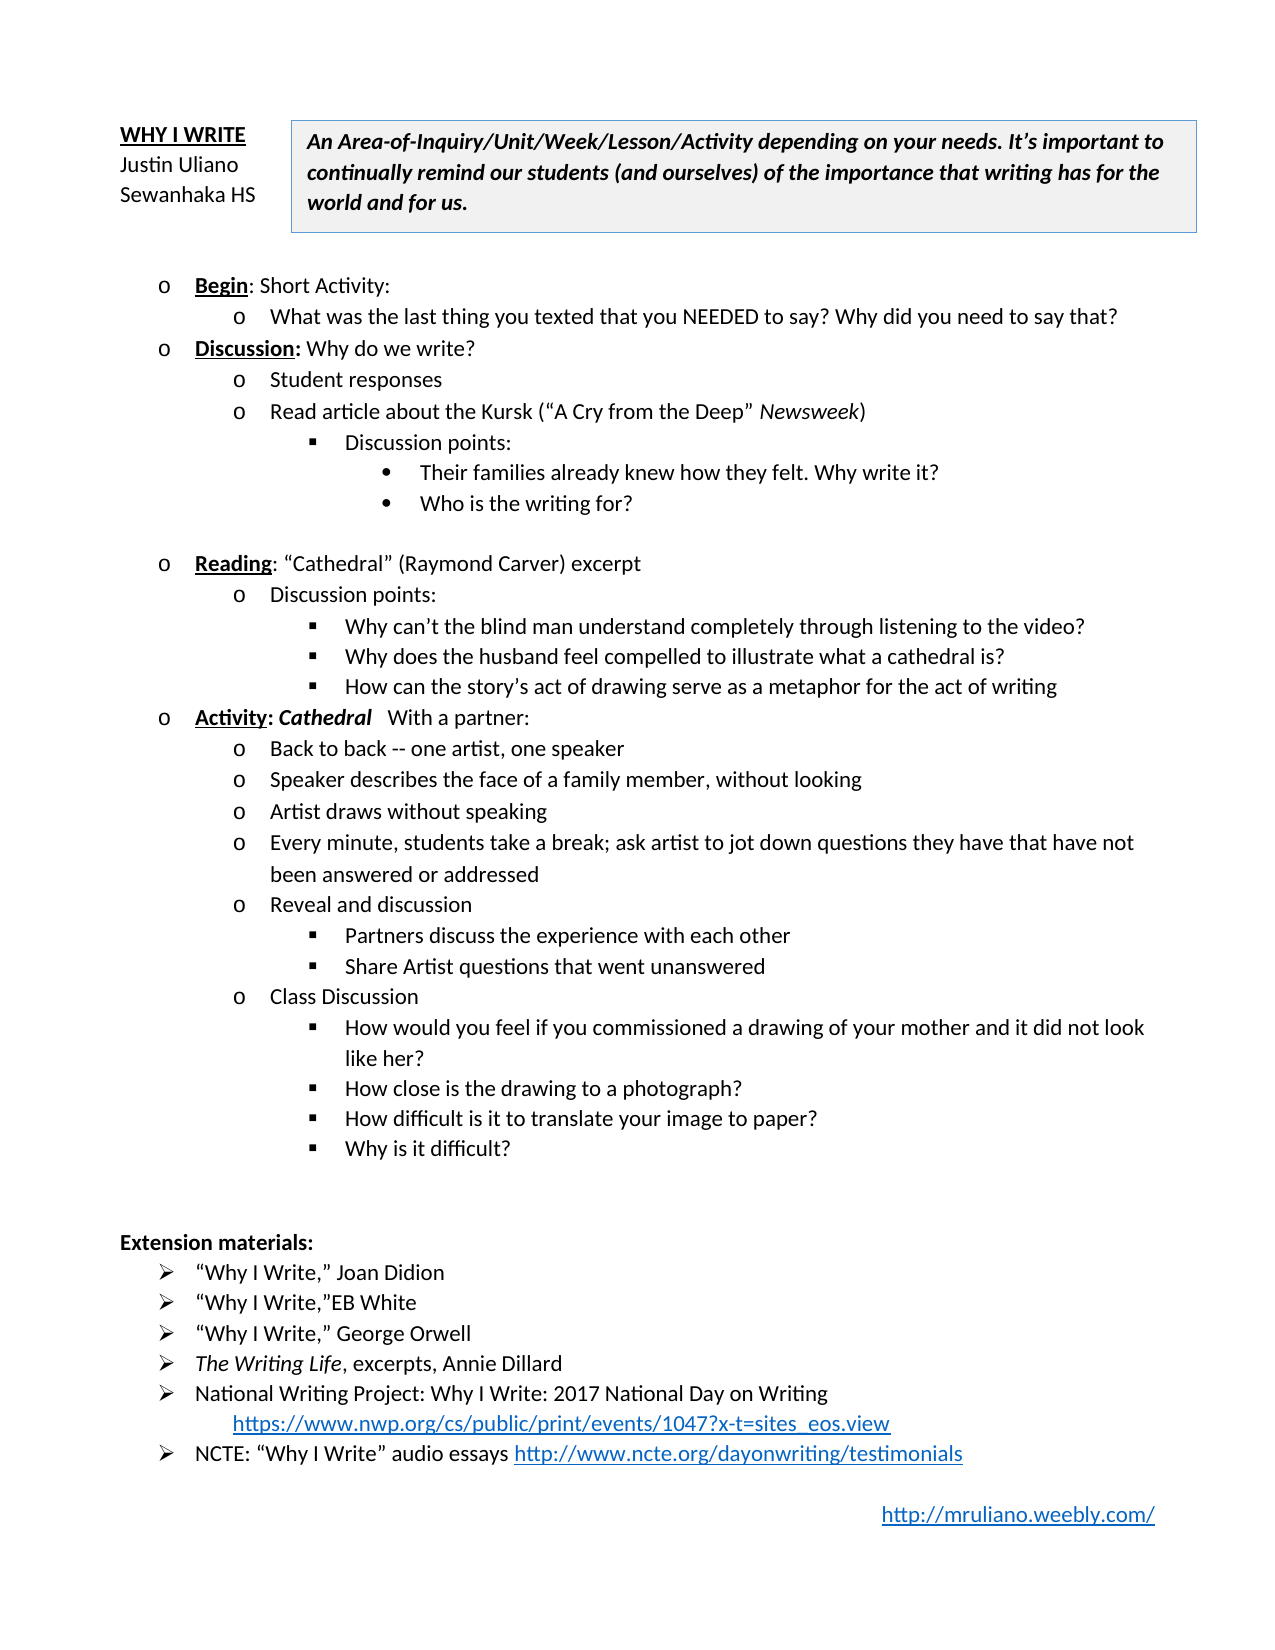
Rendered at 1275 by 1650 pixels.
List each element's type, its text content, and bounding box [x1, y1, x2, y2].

list Discussion points: [307, 428, 1155, 456]
list What was the last thing you texted that you NEEDED to say? Why did you need to say that? [232, 302, 1155, 332]
text http://mruliano.weebly.com/ [120, 1500, 1155, 1528]
list Why does the husband feel compelled to illustrate what a cathedral is? [307, 642, 1155, 670]
list “Why I Write,”EB White [157, 1288, 1155, 1316]
list Student responses [232, 365, 1155, 394]
text WHY I WRITE [120, 120, 291, 148]
text Sewanhaka HS [120, 180, 291, 208]
list Discussion points: [232, 581, 1155, 610]
list Why is it difficult? [307, 1134, 1155, 1162]
list Class Discussion [232, 982, 1155, 1011]
list Read article about the Kursk (“A Cry from the Deep” Newsweek) [232, 397, 1155, 426]
list How difficult is it to translate your image to paper? [307, 1104, 1155, 1132]
list Reading: “Cathedral” (Raymond Carver) excerpt [157, 549, 1155, 578]
list Speaker describes the face of a family member, without looking [232, 766, 1155, 795]
list How close is the drawing to a photograph? [307, 1074, 1155, 1102]
list Back to back -- one artist, one speaker [232, 734, 1155, 763]
list Reveal and discussion [232, 890, 1155, 919]
list Artist draws without speaking [232, 797, 1155, 826]
list Their families already knew how they felt. Why write it? [382, 458, 1155, 487]
list Discussion: Why do we write? [157, 334, 1155, 363]
text Extension materials: [120, 1228, 1155, 1256]
list How can the story’s act of drawing serve as a metaphor for the act of writing [307, 672, 1155, 701]
text https://www.nwp.org/cs/public/print/events/1047?x-t=sites_eos.view [232, 1409, 1155, 1437]
list Partners discuss the experience with each other [307, 922, 1155, 949]
list Activity: Cathedral With a partner: [157, 703, 1155, 732]
list Share Artist questions that went unanswered [307, 952, 1155, 980]
list National Writing Project: Why I Write: 2017 National Day on Writing [157, 1379, 1155, 1407]
list How would you feel if you commissioned a drawing of your mother and it did not look like her? [307, 1013, 1155, 1072]
list “Why I Write,” Joan Didion [157, 1258, 1155, 1286]
list Every minute, students take a break; ask artist to jot down questions they have that have not been answered or addressed [232, 828, 1155, 888]
list The Writing Life, excerpts, Annie Dillard [157, 1349, 1155, 1377]
text Justin Uliano [120, 150, 291, 178]
list “Why I Write,” George Orwell [157, 1319, 1155, 1347]
list Who is the writing for? [382, 489, 1155, 517]
list Why can’t the blind man understand completely through listening to the video? [307, 612, 1155, 640]
list Begin: Short Activity: [157, 271, 1155, 300]
list NCTE: “Why I Write” audio essays http://www.ncte.org/dayonwriting/testimonials [157, 1439, 1155, 1467]
